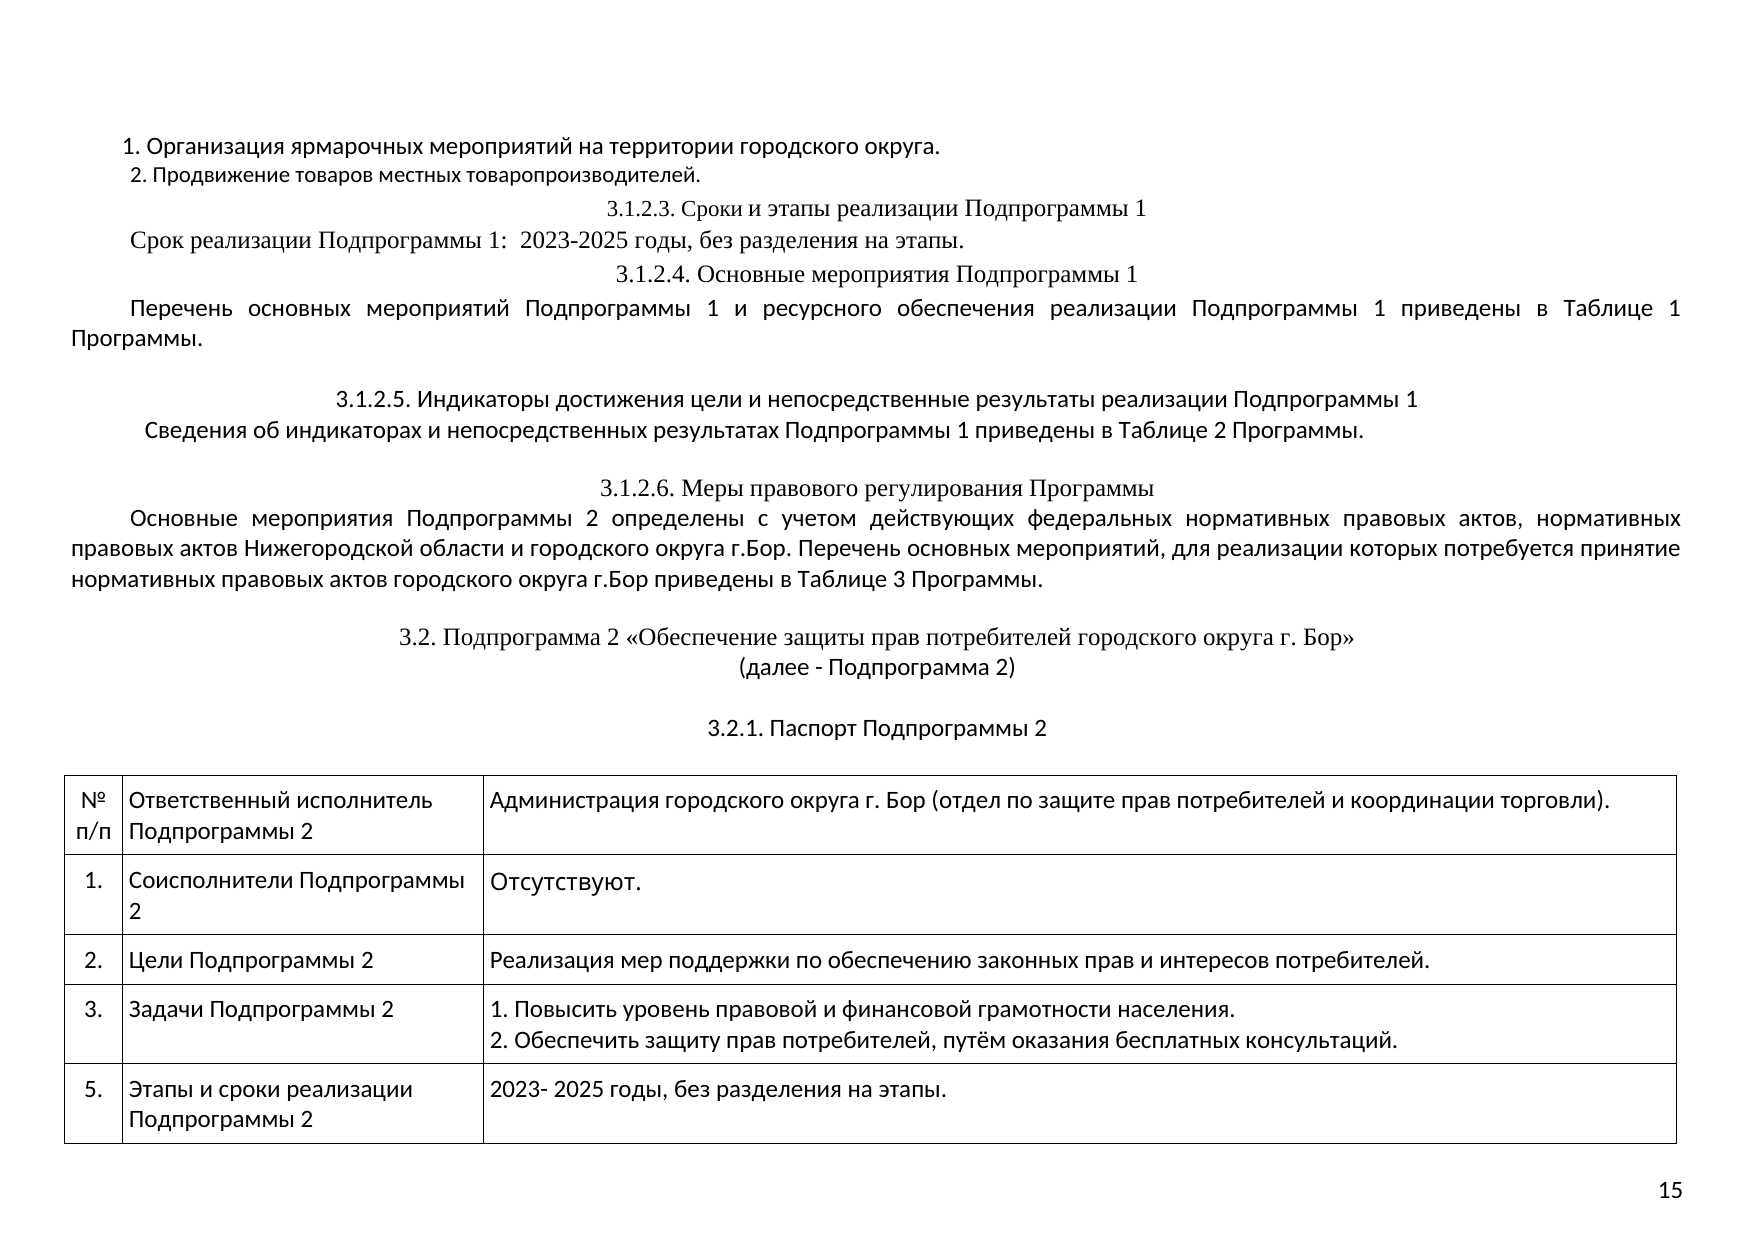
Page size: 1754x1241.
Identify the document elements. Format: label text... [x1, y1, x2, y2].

table_header Администрация городского округа г. Бор (отдел по защите прав потребителей и координации торговли). [484, 776, 1676, 854]
text Основные мероприятия Подпрограммы 2 определены с учетом действующих федеральных нормативных правовых актов, нормативных правовых актов Нижегородской области и городского округа г.Бор. Перечень основных мероприятий, для реализации которых потребуется принятие нормативных правовых актов городского округа г.Бор приведены в Таблице 3 Программы. [71, 502, 1683, 593]
table_header Ответственный исполнитель Подпрограммы 2 [123, 776, 483, 854]
text Сведения об индикаторах и непосредственных результатах Подпрограммы 1 приведены в Таблице 2 Программы. [71, 414, 1683, 444]
text 3.1.2.4. Основные мероприятия Подпрограммы 1 [71, 259, 1683, 287]
subtitle 3.1.2.6. Меры правового регулирования Программы [71, 473, 1683, 502]
table_cell Этапы и сроки реализации Подпрограммы 2 [123, 1064, 483, 1143]
table_header № п/п [65, 776, 122, 854]
text 1. Организация ярмарочных мероприятий на территории городского округа. [71, 130, 1683, 160]
text Срок реализации Подпрограммы 1: 2023-2025 годы, без разделения на этапы. [71, 226, 1683, 254]
subtitle 3.1.2.5. Индикаторы достижения цели и непосредственные результаты реализации Подпрограммы 1 [71, 383, 1683, 414]
text 3.1.2.3. Сроки и этапы реализации Подпрограммы 1 [71, 193, 1683, 221]
table_cell 2023- 2025 годы, без разделения на этапы. [484, 1064, 1676, 1143]
table_cell Соисполнители Подпрограммы 2 [123, 855, 483, 934]
text 2. Продвижение товаров местных товаропроизводителей. [71, 160, 1683, 188]
subtitle 3.2. Подпрограмма 2 «Обеспечение защиты прав потребителей городского округа г. Бор» [71, 622, 1683, 651]
table_cell 1. Повысить уровень правовой и финансовой грамотности населения. 2. Обеспечить защиту прав потребителей, путём оказания бесплатных консультаций. [484, 985, 1676, 1063]
text Перечень основных мероприятий Подпрограммы 1 и ресурсного обеспечения реализации Подпрограммы 1 приведены в Таблице 1 Программы. [71, 292, 1683, 353]
table_cell Отсутствуют. [484, 855, 1676, 934]
table_cell 3. [65, 985, 122, 1063]
table_cell Задачи Подпрограммы 2 [123, 985, 483, 1063]
text (далее - Подпрограмма 2) [71, 651, 1683, 681]
table_cell 2. [65, 935, 122, 983]
subtitle 3.2.1. Паспорт Подпрограммы 2 [71, 712, 1683, 742]
table_cell 1. [65, 855, 122, 934]
table_cell 5. [65, 1064, 122, 1143]
table_cell Реализация мер поддержки по обеспечению законных прав и интересов потребителей. [484, 935, 1676, 983]
table_cell Цели Подпрограммы 2 [123, 935, 483, 983]
